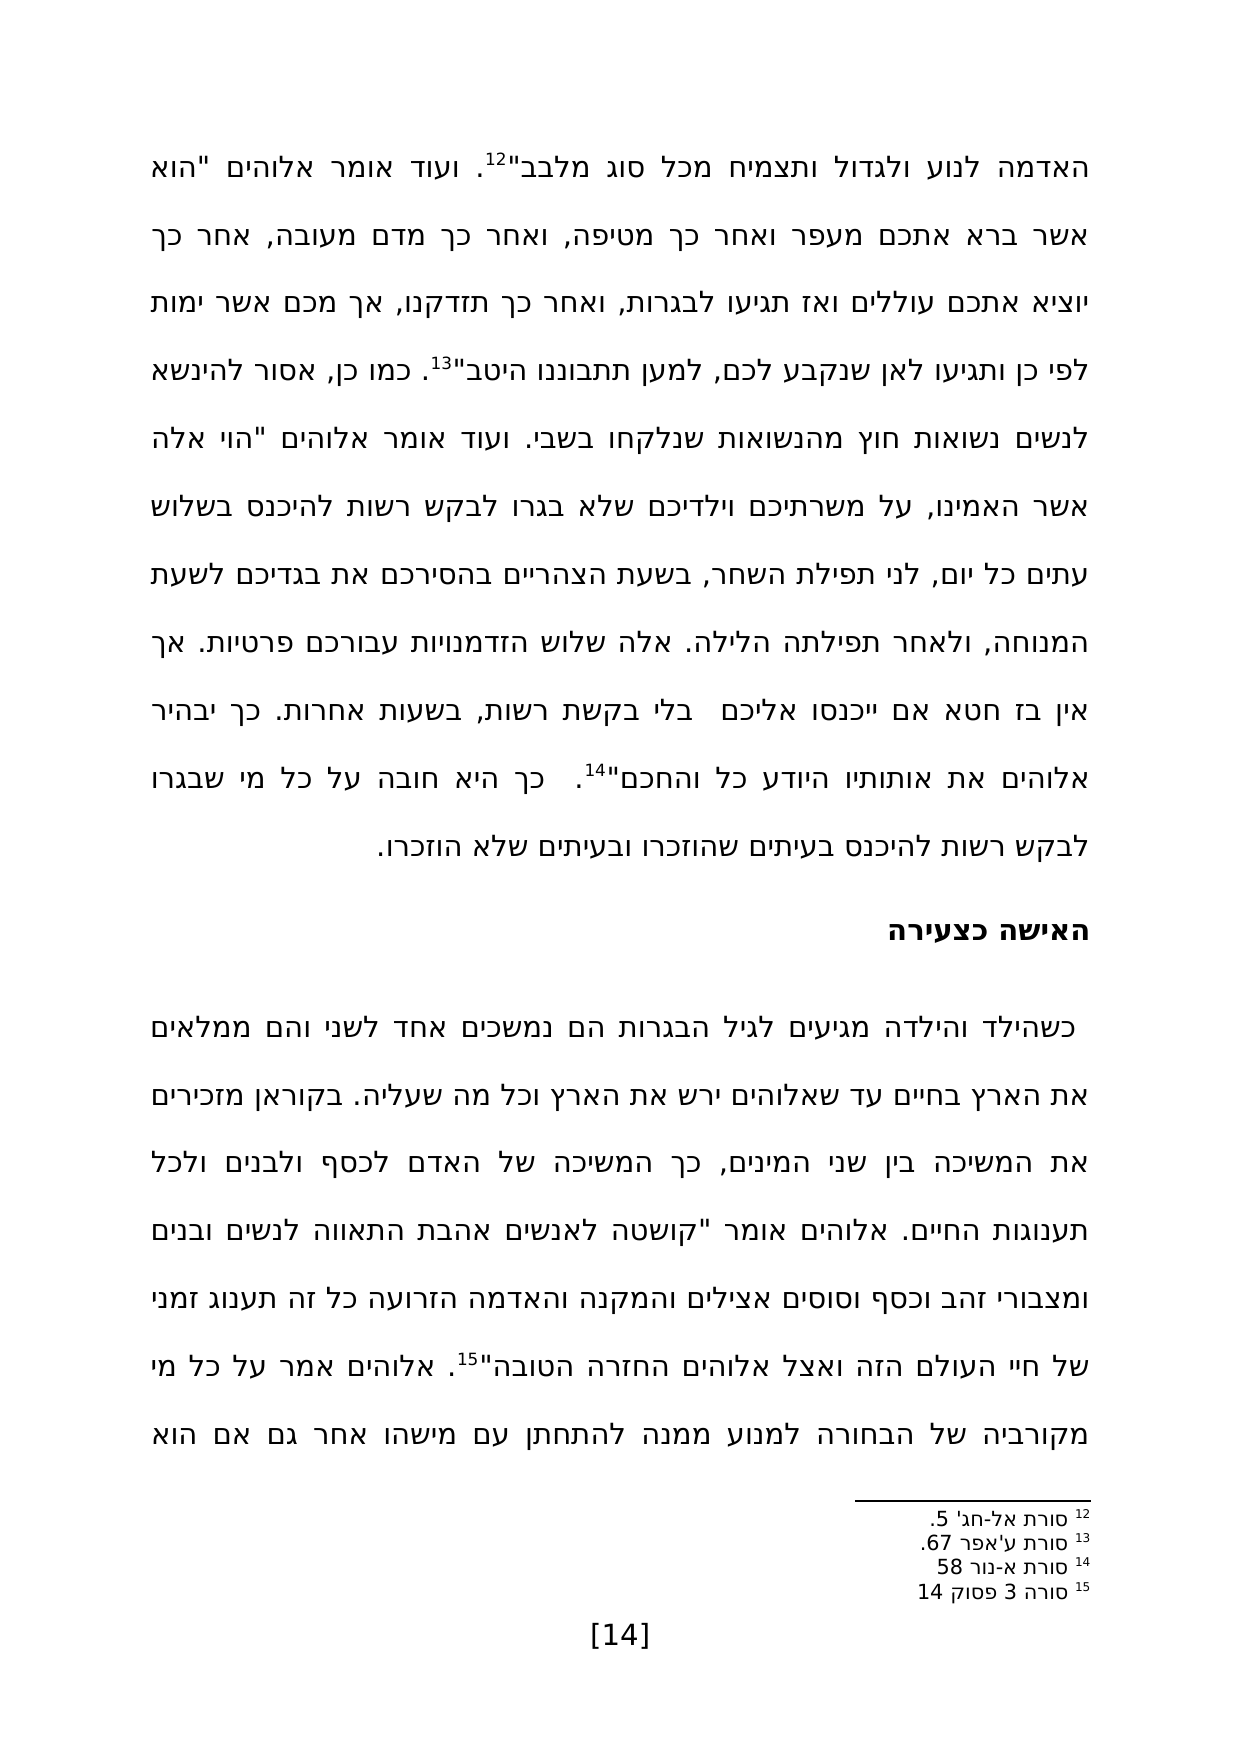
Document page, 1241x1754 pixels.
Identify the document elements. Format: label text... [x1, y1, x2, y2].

subtitle האישה כצעירה [150, 914, 1090, 948]
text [150, 150, 1090, 863]
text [150, 1010, 1090, 1451]
